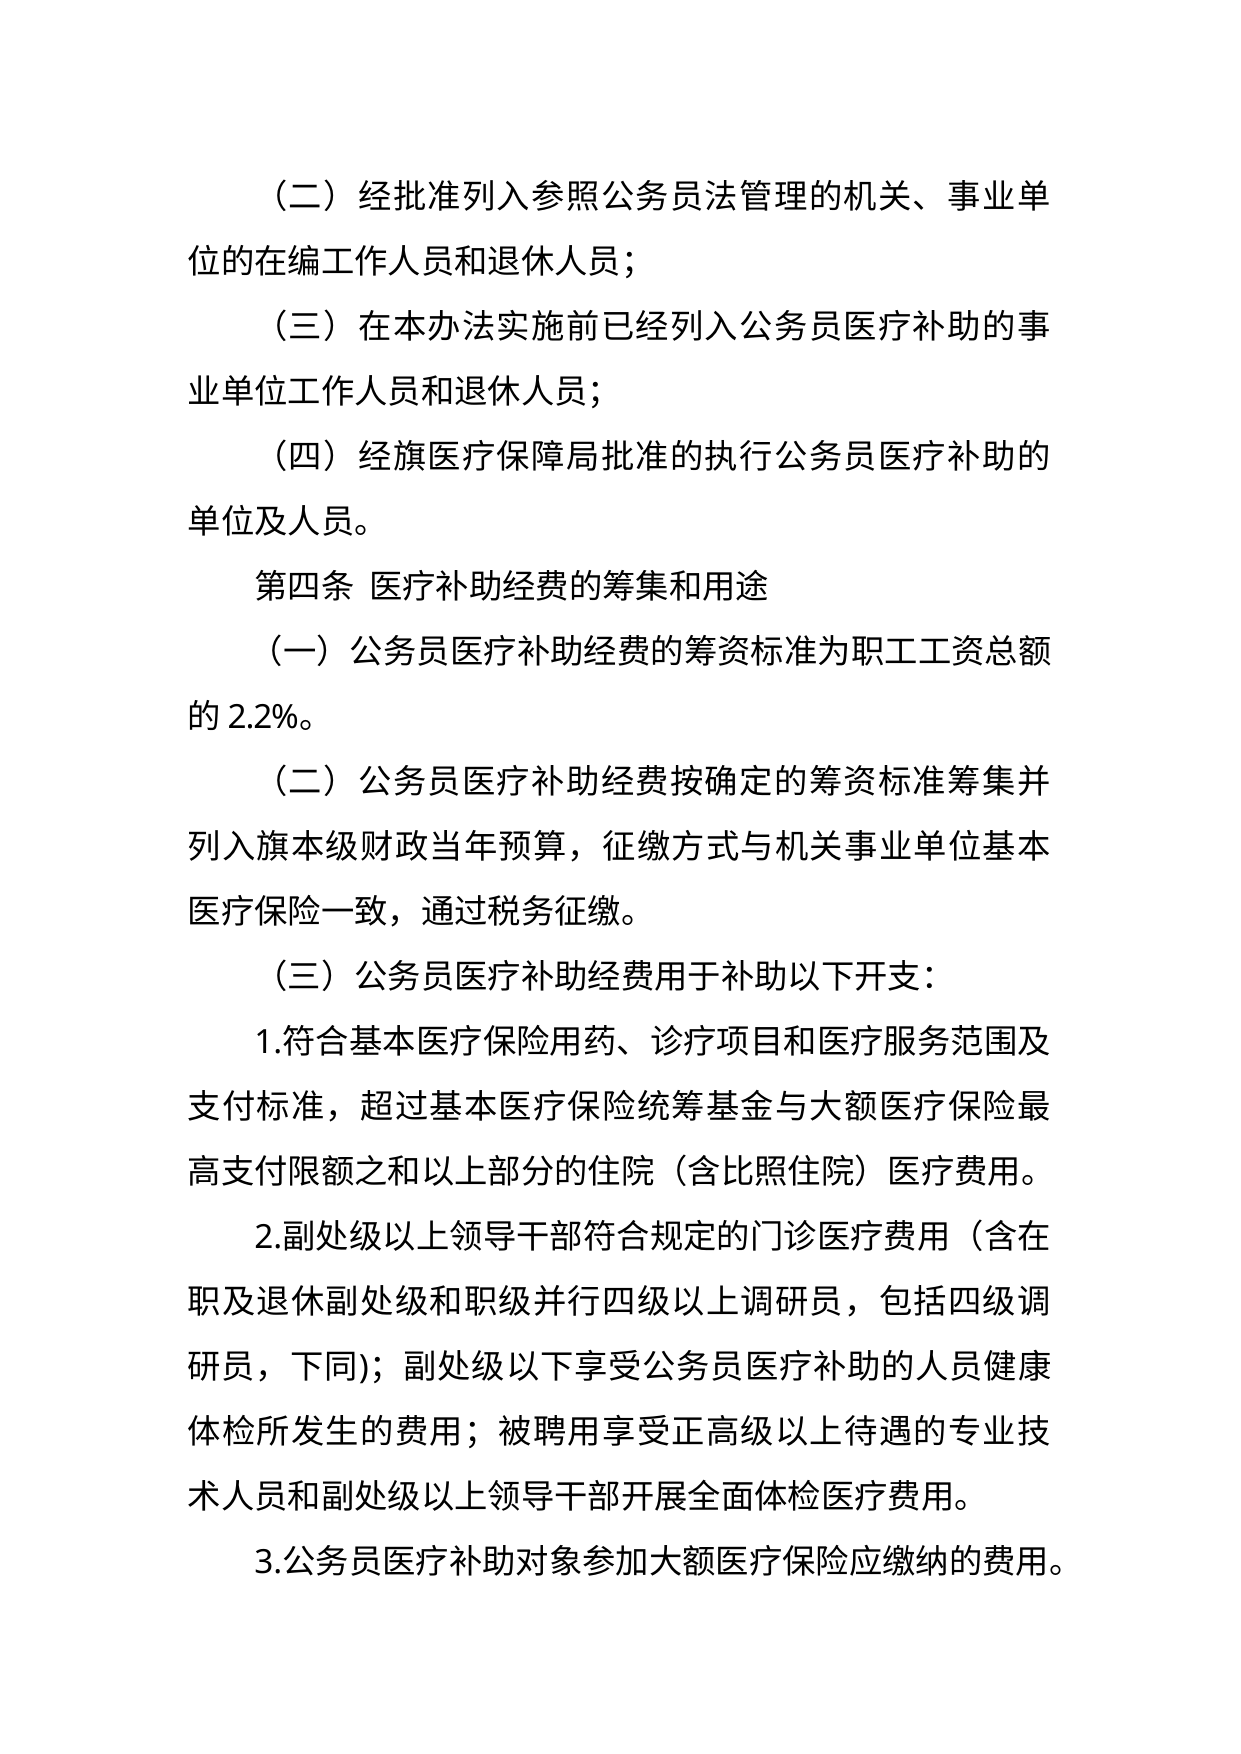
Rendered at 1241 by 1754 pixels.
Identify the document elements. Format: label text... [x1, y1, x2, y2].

text 1.符合基本医疗保险用药、诊疗项目和医疗服务范围及支付标准，超过基本医疗保险统筹基金与大额医疗保险最高支付限额之和以上部分的住院（含比照住院）医疗费用。 [187, 1007, 1053, 1202]
text （二）经批准列入参照公务员法管理的机关、事业单位的在编工作人员和退休人员； [187, 162, 1053, 292]
text 3.公务员医疗补助对象参加大额医疗保险应缴纳的费用。 [187, 1527, 1053, 1592]
text （四）经旗医疗保障局批准的执行公务员医疗补助的单位及人员。 [187, 422, 1053, 552]
text （一）公务员医疗补助经费的筹资标准为职工工资总额的2.2%。 [187, 617, 1053, 747]
text （三）公务员医疗补助经费用于补助以下开支： [187, 942, 1053, 1007]
text （三）在本办法实施前已经列入公务员医疗补助的事业单位工作人员和退休人员； [187, 292, 1053, 422]
text 2.副处级以上领导干部符合规定的门诊医疗费用（含在职及退休副处级和职级并行四级以上调研员，包括四级调研员，下同)；副处级以下享受公务员医疗补助的人员健康体检所发生的费用；被聘用享受正高级以上待遇的专业技术人员和副处级以上领导干部开展全面体检医疗费用。 [187, 1202, 1053, 1527]
text （二）公务员医疗补助经费按确定的筹资标准筹集并列入旗本级财政当年预算，征缴方式与机关事业单位基本医疗保险一致，通过税务征缴。 [187, 747, 1053, 942]
text 第四条 医疗补助经费的筹集和用途 [187, 552, 1053, 617]
